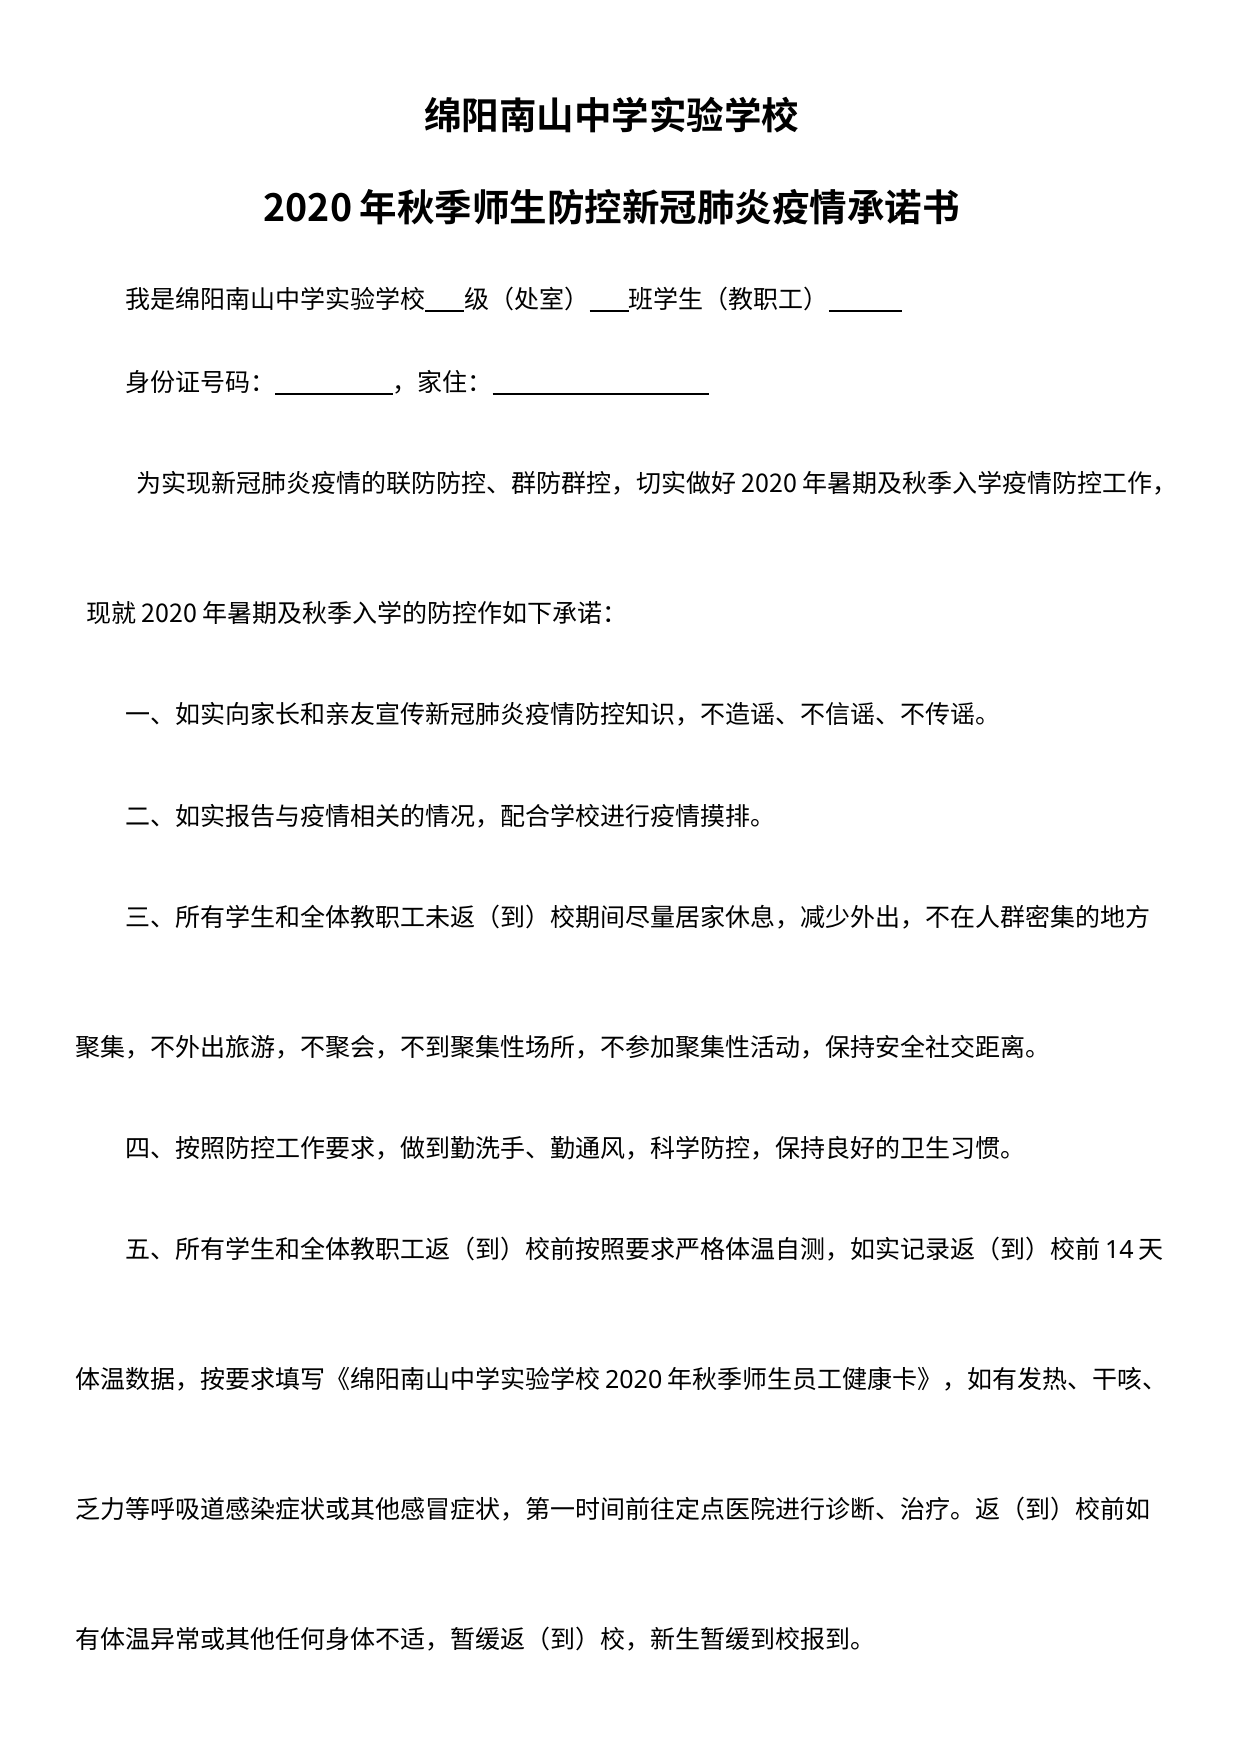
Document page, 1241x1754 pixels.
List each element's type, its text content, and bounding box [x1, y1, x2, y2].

subtitle 我是绵阳南山中学实验学校 级（处室） 班学生（教职工） [75, 265, 1148, 330]
subtitle 绵阳南山中学实验学校 [75, 81, 1148, 146]
text 五、所有学生和全体教职工返（到）校前按照要求严格体温自测，如实记录返（到）校前14天体温数据，按要求填写《绵阳南山中学实验学校2020年秋季师生员工健康卡》，如有发热、干咳、乏力等呼吸道感染症状或其他感冒症状，第一时间前往定点医院进行诊断、治疗。返（到）校前如有体温异常或其他任何身体不适，暂缓返（到）校，新生暂缓到校报到。 [75, 1216, 1165, 1671]
text 四、按照防控工作要求，做到勤洗手、勤通风，科学防控，保持良好的卫生习惯。 [75, 1114, 1165, 1179]
text 一、如实向家长和亲友宣传新冠肺炎疫情防控知识，不造谣、不信谣、不传谣。 [125, 681, 1165, 746]
text 三、所有学生和全体教职工未返（到）校期间尽量居家休息，减少外出，不在人群密集的地方聚集，不外出旅游，不聚会，不到聚集性场所，不参加聚集性活动，保持安全社交距离。 [75, 883, 1165, 1078]
text 身份证号码： ，家住： [75, 348, 1165, 413]
text 为实现新冠肺炎疫情的联防防控、群防群控，切实做好2020年暑期及秋季入学疫情防控工作，现就2020年暑期及秋季入学的防控作如下承诺： [86, 449, 1165, 644]
text 二、如实报告与疫情相关的情况，配合学校进行疫情摸排。 [125, 782, 1165, 847]
subtitle 2020年秋季师生防控新冠肺炎疫情承诺书 [75, 173, 1148, 238]
